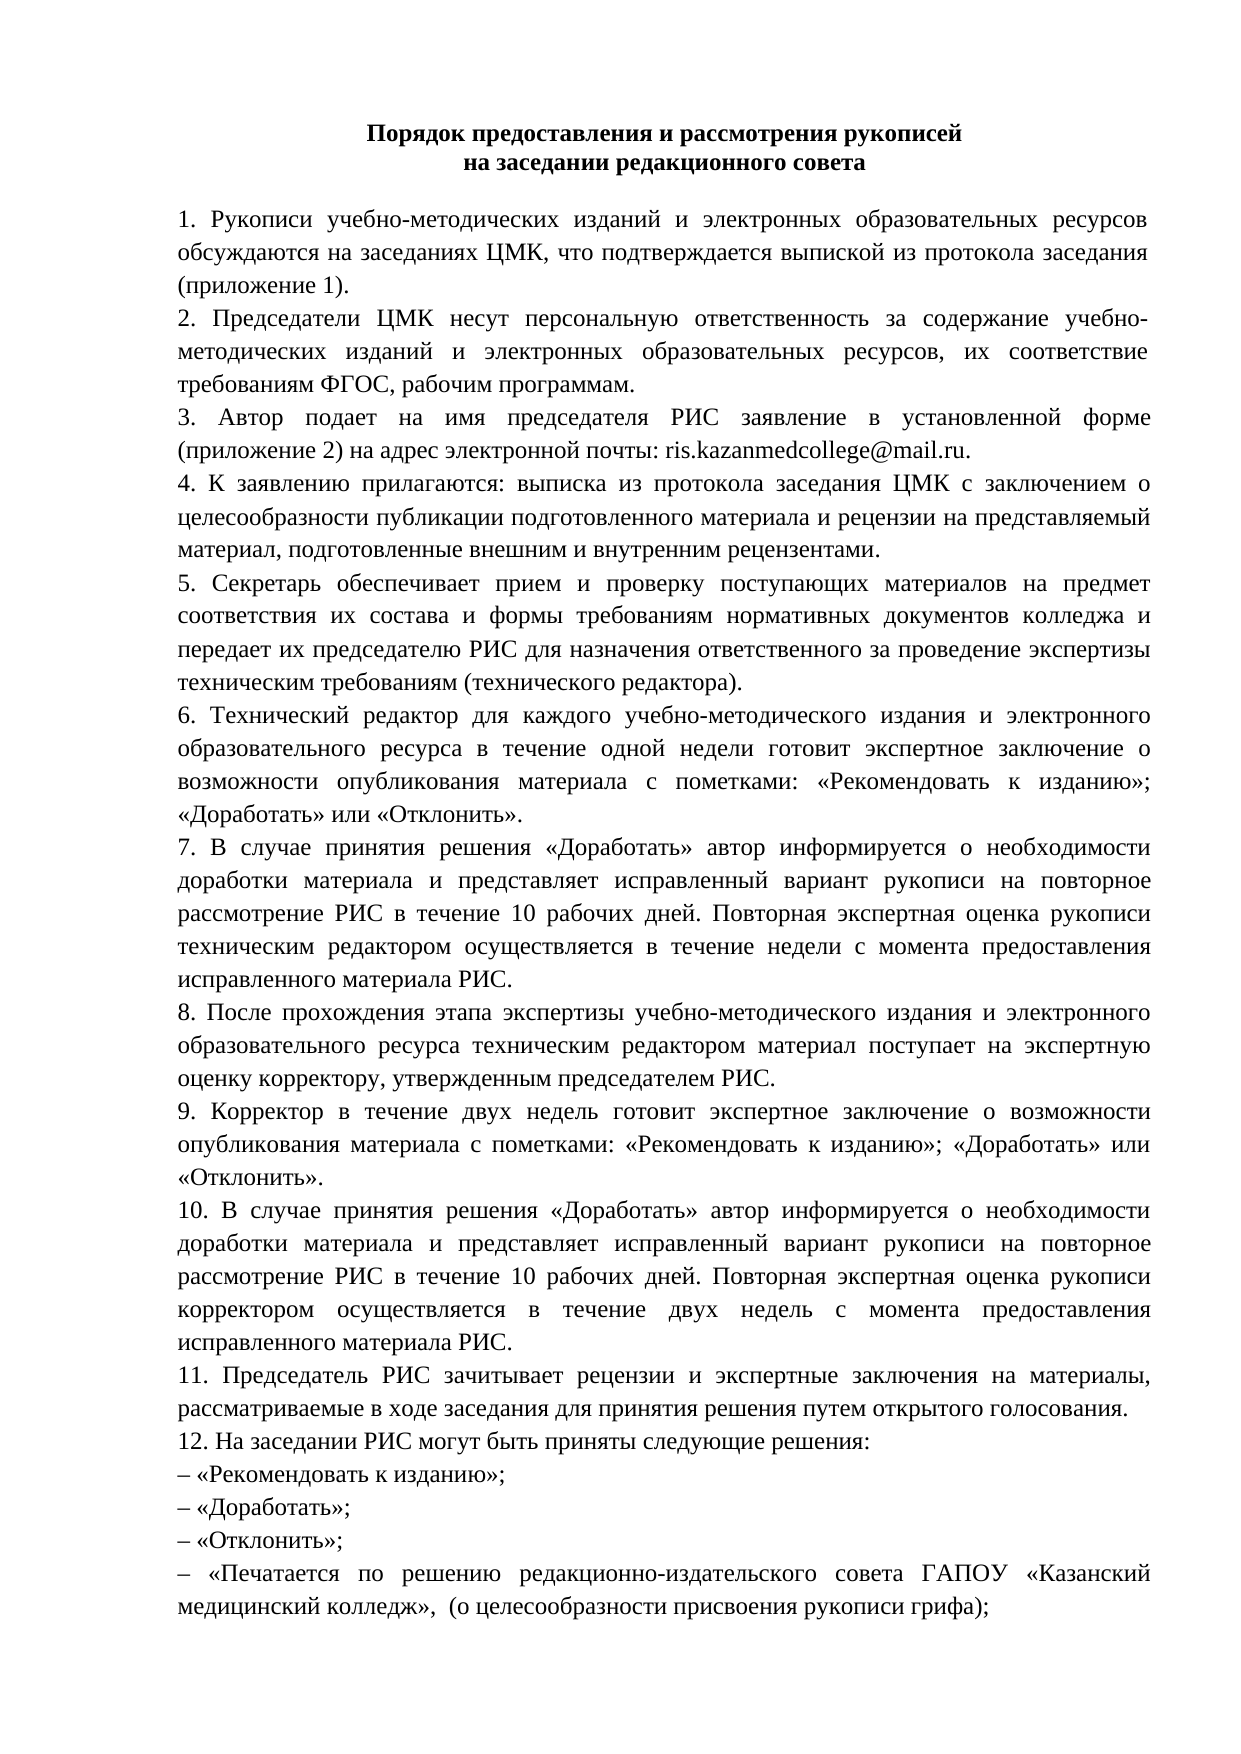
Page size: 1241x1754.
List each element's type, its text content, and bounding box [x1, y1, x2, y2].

text 10. В случае принятия решения «Доработать» автор информируется о необходимости доработки материала и представляет исправленный вариант рукописи на повторное рассмотрение РИС в течение 10 рабочих дней. Повторная экспертная оценка рукописи корректором осуществляется в течение двух недель с момента предоставления исправленного материала РИС. [177, 1195, 1152, 1356]
text 3. Автор подает на имя председателя РИС заявление в установленной форме (приложение 2) на адрес электронной почты: ris.kazanmedcollege@mail.ru. [177, 402, 1152, 464]
text 12. На заседании РИС могут быть приняты следующие решения: [177, 1426, 1152, 1455]
text на заседании редакционного совета [177, 147, 1152, 176]
text 9. Корректор в течение двух недель готовит экспертное заключение о возможности опубликования материала с пометками: «Рекомендовать к изданию»; «Доработать» или «Отклонить». [177, 1096, 1152, 1191]
text 4. К заявлению прилагаются: выписка из протокола заседания ЦМК с заключением о целесообразности публикации подготовленного материала и рецензии на представляемый материал, подготовленные внешним и внутренним рецензентами. [177, 468, 1152, 563]
text – «Доработать»; [177, 1492, 1152, 1521]
text Порядок предоставления и рассмотрения рукописей [177, 118, 1152, 147]
text 11. Председатель РИС зачитывает рецензии и экспертные заключения на материалы, рассматриваемые в ходе заседания для принятия решения путем открытого голосования. [177, 1360, 1152, 1422]
text 5. Секретарь обеспечивает прием и проверку поступающих материалов на предмет соответствия их состава и формы требованиям нормативных документов колледжа и передает их председателю РИС для назначения ответственного за проведение экспертизы техническим требованиям (технического редактора). [177, 568, 1152, 695]
text – «Отклонить»; [177, 1525, 1152, 1554]
text – «Печатается по решению редакционно-издательского совета ГАПОУ «Казанский медицинский колледж», (о целесообразности присвоения рукописи грифа); [177, 1558, 1152, 1620]
text 2. Председатели ЦМК несут персональную ответственность за содержание учебно-методических изданий и электронных образовательных ресурсов, их соответствие требованиям ФГОС, рабочим программам. [177, 303, 1149, 398]
text 1. Рукописи учебно-методических изданий и электронных образовательных ресурсов обсуждаются на заседаниях ЦМК, что подтверждается выпиской из протокола заседания (приложение 1). [177, 204, 1149, 299]
text 7. В случае принятия решения «Доработать» автор информируется о необходимости доработки материала и представляет исправленный вариант рукописи на повторное рассмотрение РИС в течение 10 рабочих дней. Повторная экспертная оценка рукописи техническим редактором осуществляется в течение недели с момента предоставления исправленного материала РИС. [177, 832, 1152, 993]
text 6. Технический редактор для каждого учебно-методического издания и электронного образовательного ресурса в течение одной недели готовит экспертное заключение о возможности опубликования материала с пометками: «Рекомендовать к изданию»; «Доработать» или «Отклонить». [177, 700, 1152, 827]
text 8. После прохождения этапа экспертизы учебно-методического издания и электронного образовательного ресурса техническим редактором материал поступает на экспертную оценку корректору, утвержденным председателем РИС. [177, 997, 1152, 1092]
text – «Рекомендовать к изданию»; [177, 1459, 1152, 1488]
